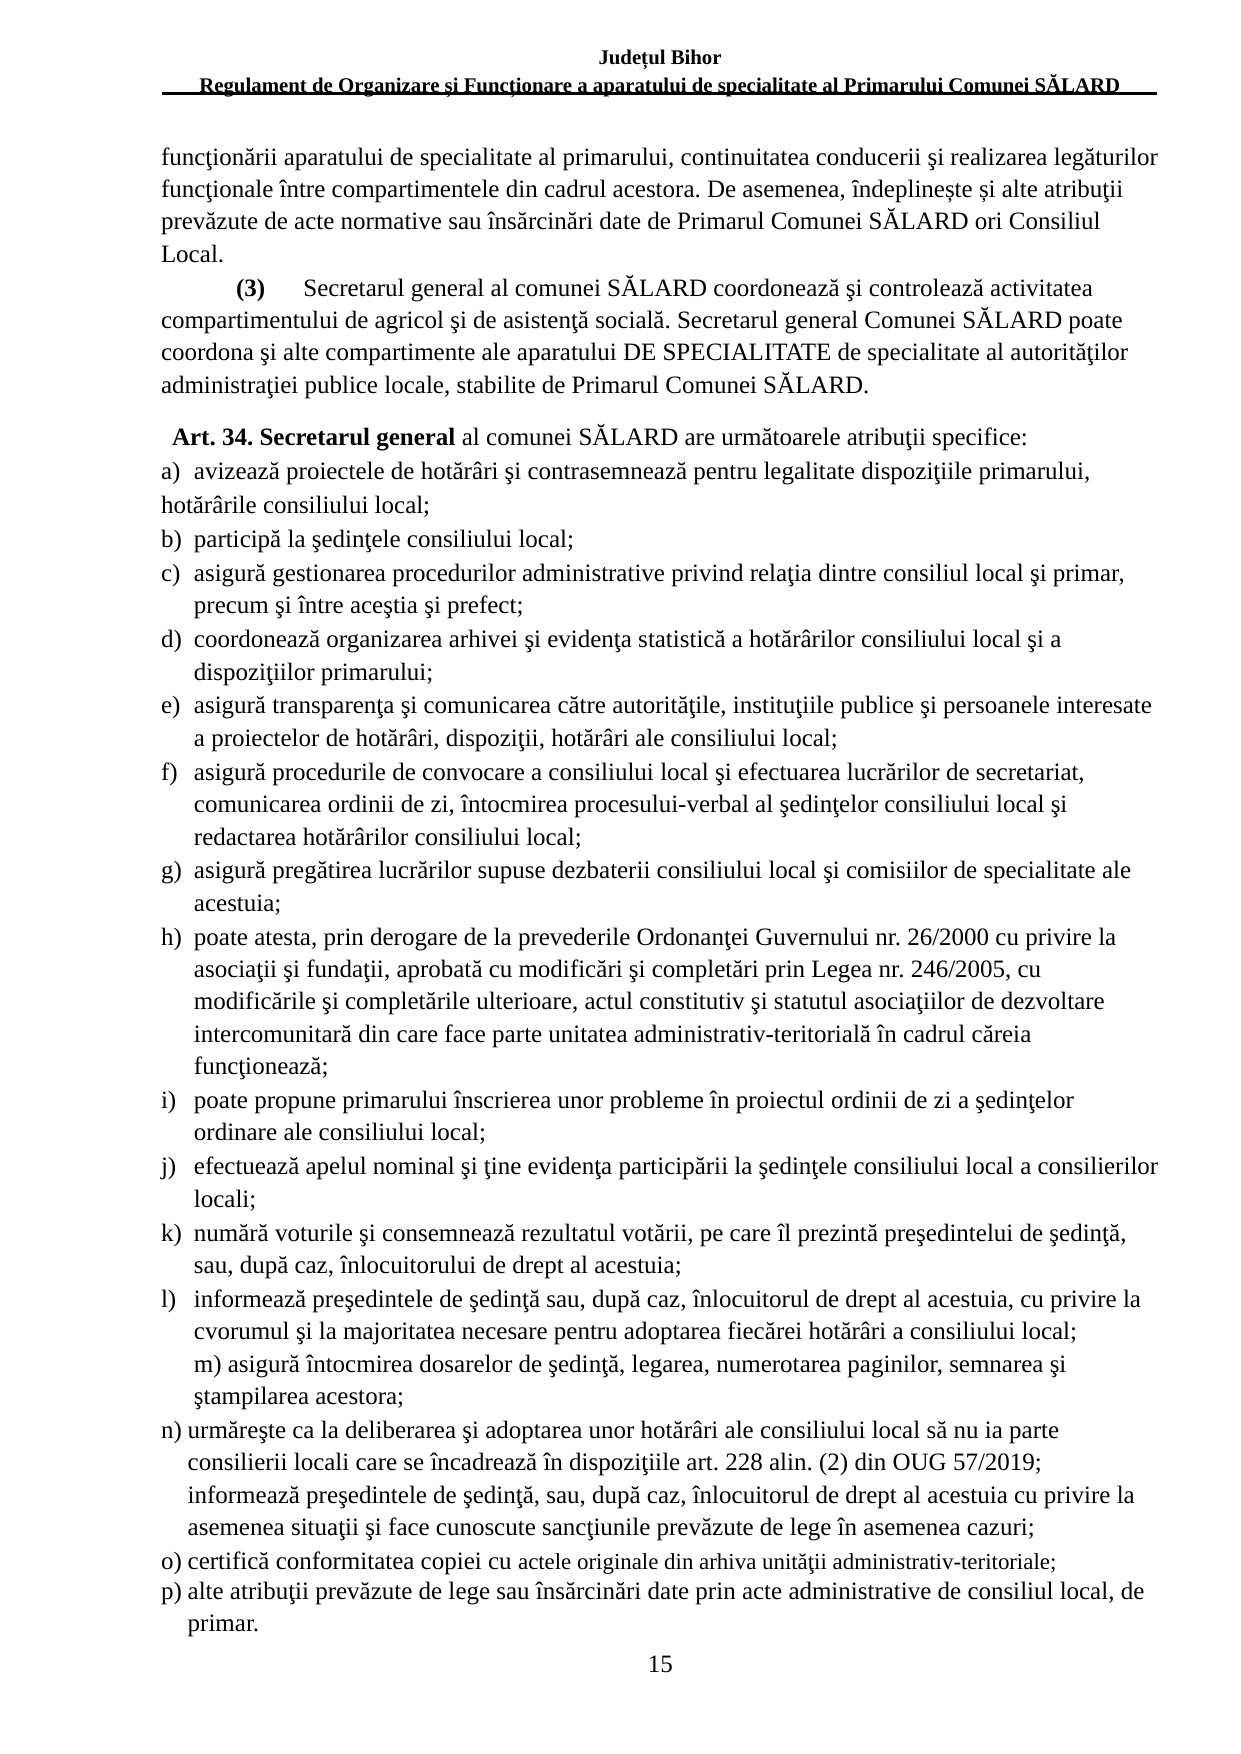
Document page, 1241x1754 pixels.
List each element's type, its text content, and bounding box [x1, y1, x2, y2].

list poate propune primarului înscrierea unor probleme în proiectul ordinii de zi a şedinţelor ordinare ale consiliului local; [161, 1085, 1159, 1146]
list numără voturile şi consemnează rezultatul votării, pe care îl prezintă preşedintelui de şedinţă, sau, după caz, înlocuitorului de drept al acestuia; [161, 1218, 1159, 1279]
list participă la şedinţele consiliului local; [161, 524, 1159, 553]
list informează preşedintele de şedinţă sau, după caz, înlocuitorul de drept al acestuia, cu privire la cvorumul şi la majoritatea necesare pentru adoptarea fiecărei hotărâri a consiliului local; m) asigură întocmirea dosarelor de şedinţă, legarea, numerotarea paginilor, semnarea şi ştampilarea acestora; [161, 1284, 1159, 1410]
text hotărârile consiliului local; [161, 490, 1159, 519]
list asigură gestionarea procedurilor administrative privind relaţia dintre consiliul local şi primar, precum şi între aceştia şi prefect; [161, 558, 1159, 619]
list asigură procedurile de convocare a consiliului local şi efectuarea lucrărilor de secretariat, comunicarea ordinii de zi, întocmirea procesului-verbal al şedinţelor consiliului local şi redactarea hotărârilor consiliului local; [161, 757, 1159, 850]
list poate atesta, prin derogare de la prevederile Ordonanţei Guvernului nr. 26/2000 cu privire la asociaţii şi fundaţii, aprobată cu modificări şi completări prin Legea nr. 246/2005, cu modificările şi completările ulterioare, actul constitutiv şi statutul asociaţiilor de dezvoltare intercomunitară din care face parte unitatea administrativ-teritorială în cadrul căreia funcţionează; [161, 922, 1159, 1080]
list alte atribuţii prevăzute de lege sau însărcinări date prin acte administrative de consiliul local, de primar. [161, 1576, 1159, 1637]
text Art. 34. Secretarul general al comunei SĂLARD are următoarele atribuţii specifice: [172, 422, 1165, 451]
list asigură transparenţa şi comunicarea către autorităţile, instituţiile publice şi persoanele interesate a proiectelor de hotărâri, dispoziţii, hotărâri ale consiliului local; [161, 691, 1159, 752]
list coordonează organizarea arhivei şi evidenţa statistică a hotărârilor consiliului local şi a dispoziţiilor primarului; [161, 624, 1159, 685]
list efectuează apelul nominal şi ţine evidenţa participării la şedinţele consiliului local a consilierilor locali; [161, 1151, 1159, 1212]
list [161, 142, 1159, 267]
list urmăreşte ca la deliberarea şi adoptarea unor hotărâri ale consiliului local să nu ia parte consilierii locali care se încadrează în dispoziţiile art. 228 alin. (2) din OUG 57/2019; informează preşedintele de şedinţă, sau, după caz, înlocuitorul de drept al acestuia cu privire la asemenea situaţii şi face cunoscute sancţiunile prevăzute de lege în asemenea cazuri; [161, 1415, 1159, 1541]
list Secretarul general al comunei SĂLARD coordonează şi controlează activitatea compartimentului de agricol şi de asistenţă socială. Secretarul general Comunei SĂLARD poate coordona şi alte compartimente ale aparatului DE SPECIALITATE de specialitate al autorităţilor administraţiei publice locale, stabilite de Primarul Comunei SĂLARD. [161, 273, 1159, 398]
list certifică conformitatea copiei cu actele originale din arhiva unităţii administrativ-teritoriale; [161, 1546, 1159, 1575]
list avizează proiectele de hotărâri şi contrasemnează pentru legalitate dispoziţiile primarului, [161, 456, 1159, 485]
list asigură pregătirea lucrărilor supuse dezbaterii consiliului local şi comisiilor de specialitate ale acestuia; [161, 855, 1159, 917]
